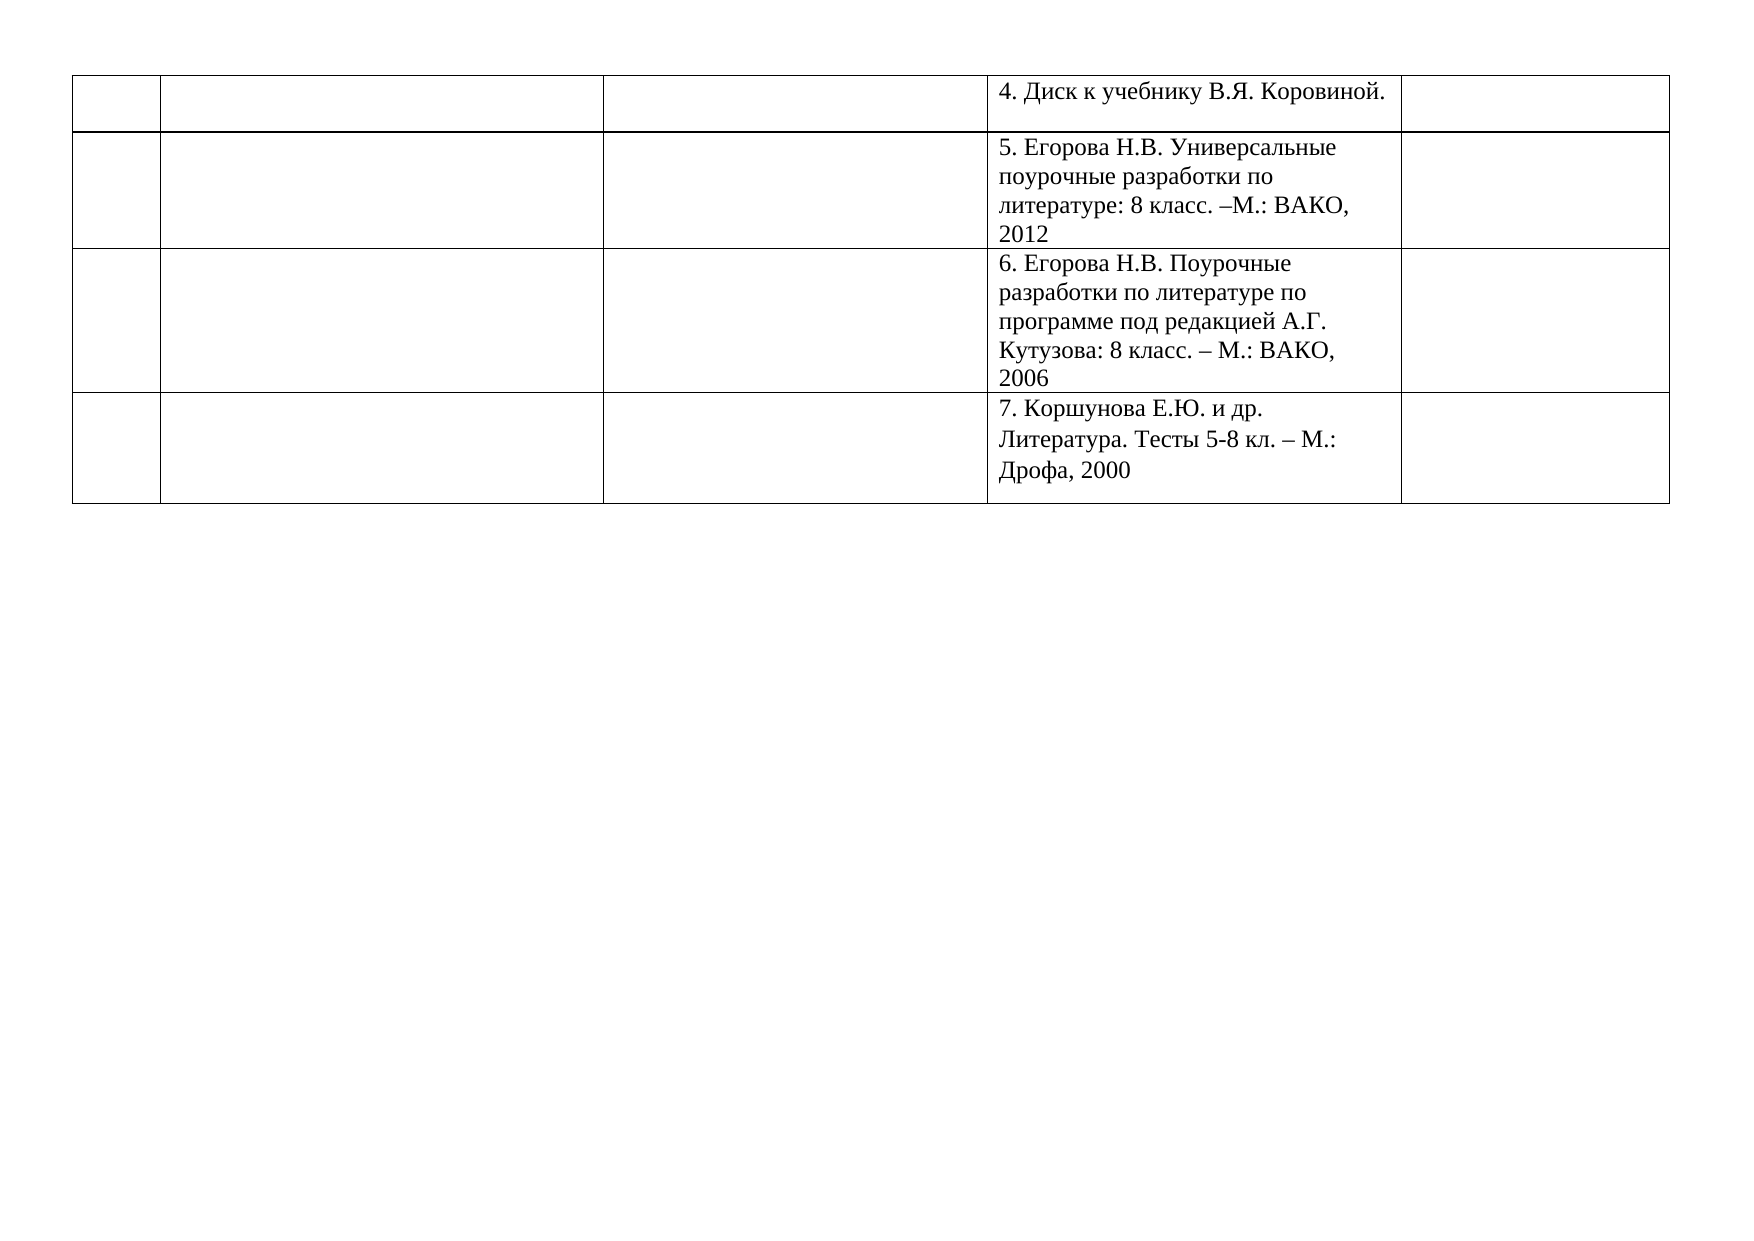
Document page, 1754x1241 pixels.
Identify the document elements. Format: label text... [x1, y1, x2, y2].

table_cell [1402, 133, 1669, 247]
table_cell [161, 393, 603, 503]
table_cell [161, 249, 603, 392]
table_cell [73, 393, 160, 503]
table_cell [1402, 393, 1669, 503]
table_cell [161, 76, 603, 131]
table_cell 6. Егорова Н.В. Поурочные разработки по литературе по программе под редакцией А.Г. Кутузова: 8 класс. – М.: ВАКО, 2006 [988, 249, 1401, 392]
table_cell [73, 133, 160, 247]
table_cell [73, 249, 160, 392]
table_cell [1402, 249, 1669, 392]
table_cell 5. Егорова Н.В. Универсальные поурочные разработки по литературе: 8 класс. –М.: ВАКО, 2012 [988, 133, 1401, 247]
table_cell [604, 133, 987, 247]
table_cell 7. Коршунова Е.Ю. и др. Литература. Тесты 5-8 кл. – М.: Дрофа, 2000 [988, 393, 1401, 503]
table_cell 4. Диск к учебнику В.Я. Коровиной. [988, 76, 1401, 131]
table_cell [604, 393, 987, 503]
table_cell [73, 76, 160, 131]
table_cell [1402, 76, 1669, 131]
table_cell [161, 133, 603, 247]
table_cell [604, 249, 987, 392]
table_cell [604, 76, 987, 131]
